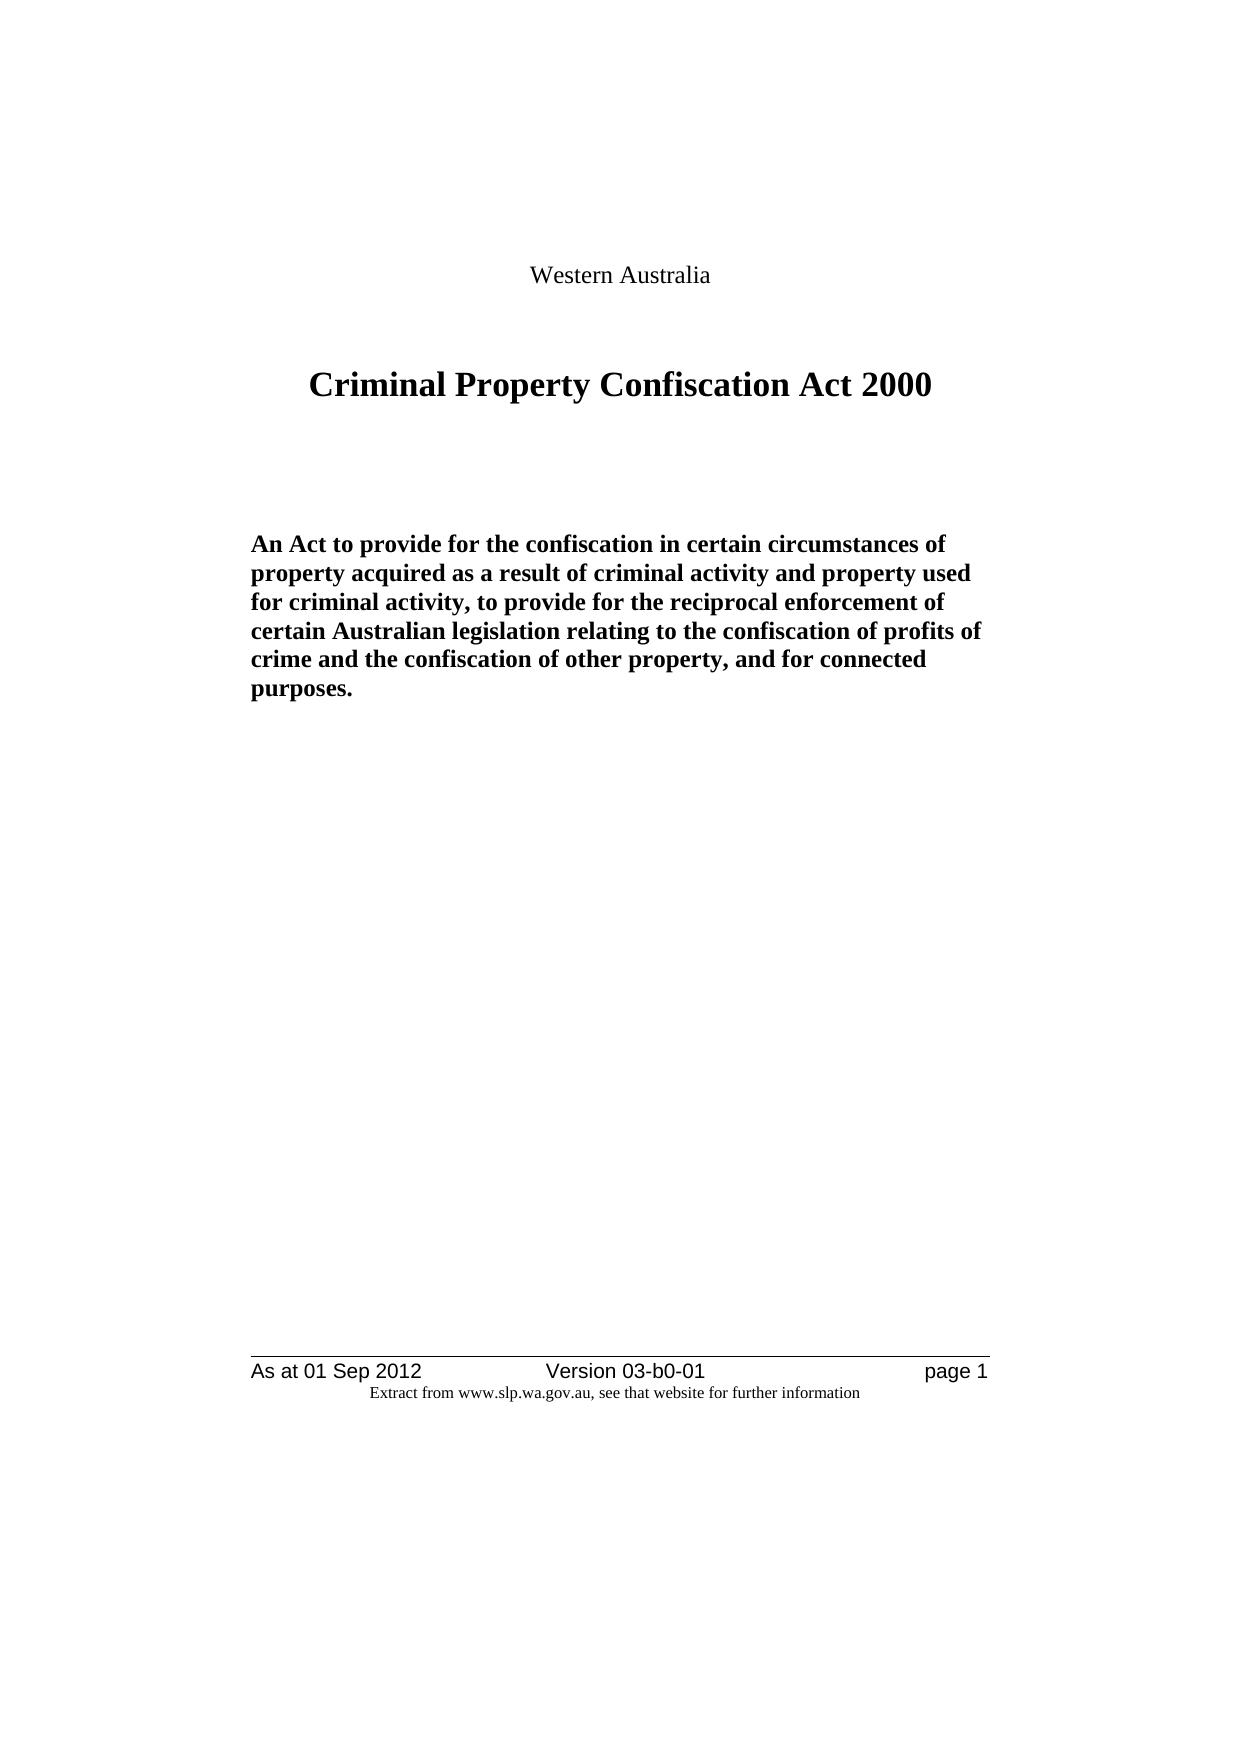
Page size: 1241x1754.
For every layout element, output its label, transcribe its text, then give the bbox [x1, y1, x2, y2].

title An Act to provide for the confiscation in certain circumstances of property acquired as a result of criminal activity and property used for criminal activity, to provide for the reciprocal enforcement of certain Australian legislation relating to the confiscation of profits of crime and the confiscation of other property, and for connected purposes. [251, 529, 990, 702]
text Criminal Property Confiscation Act 2000 [251, 364, 990, 404]
